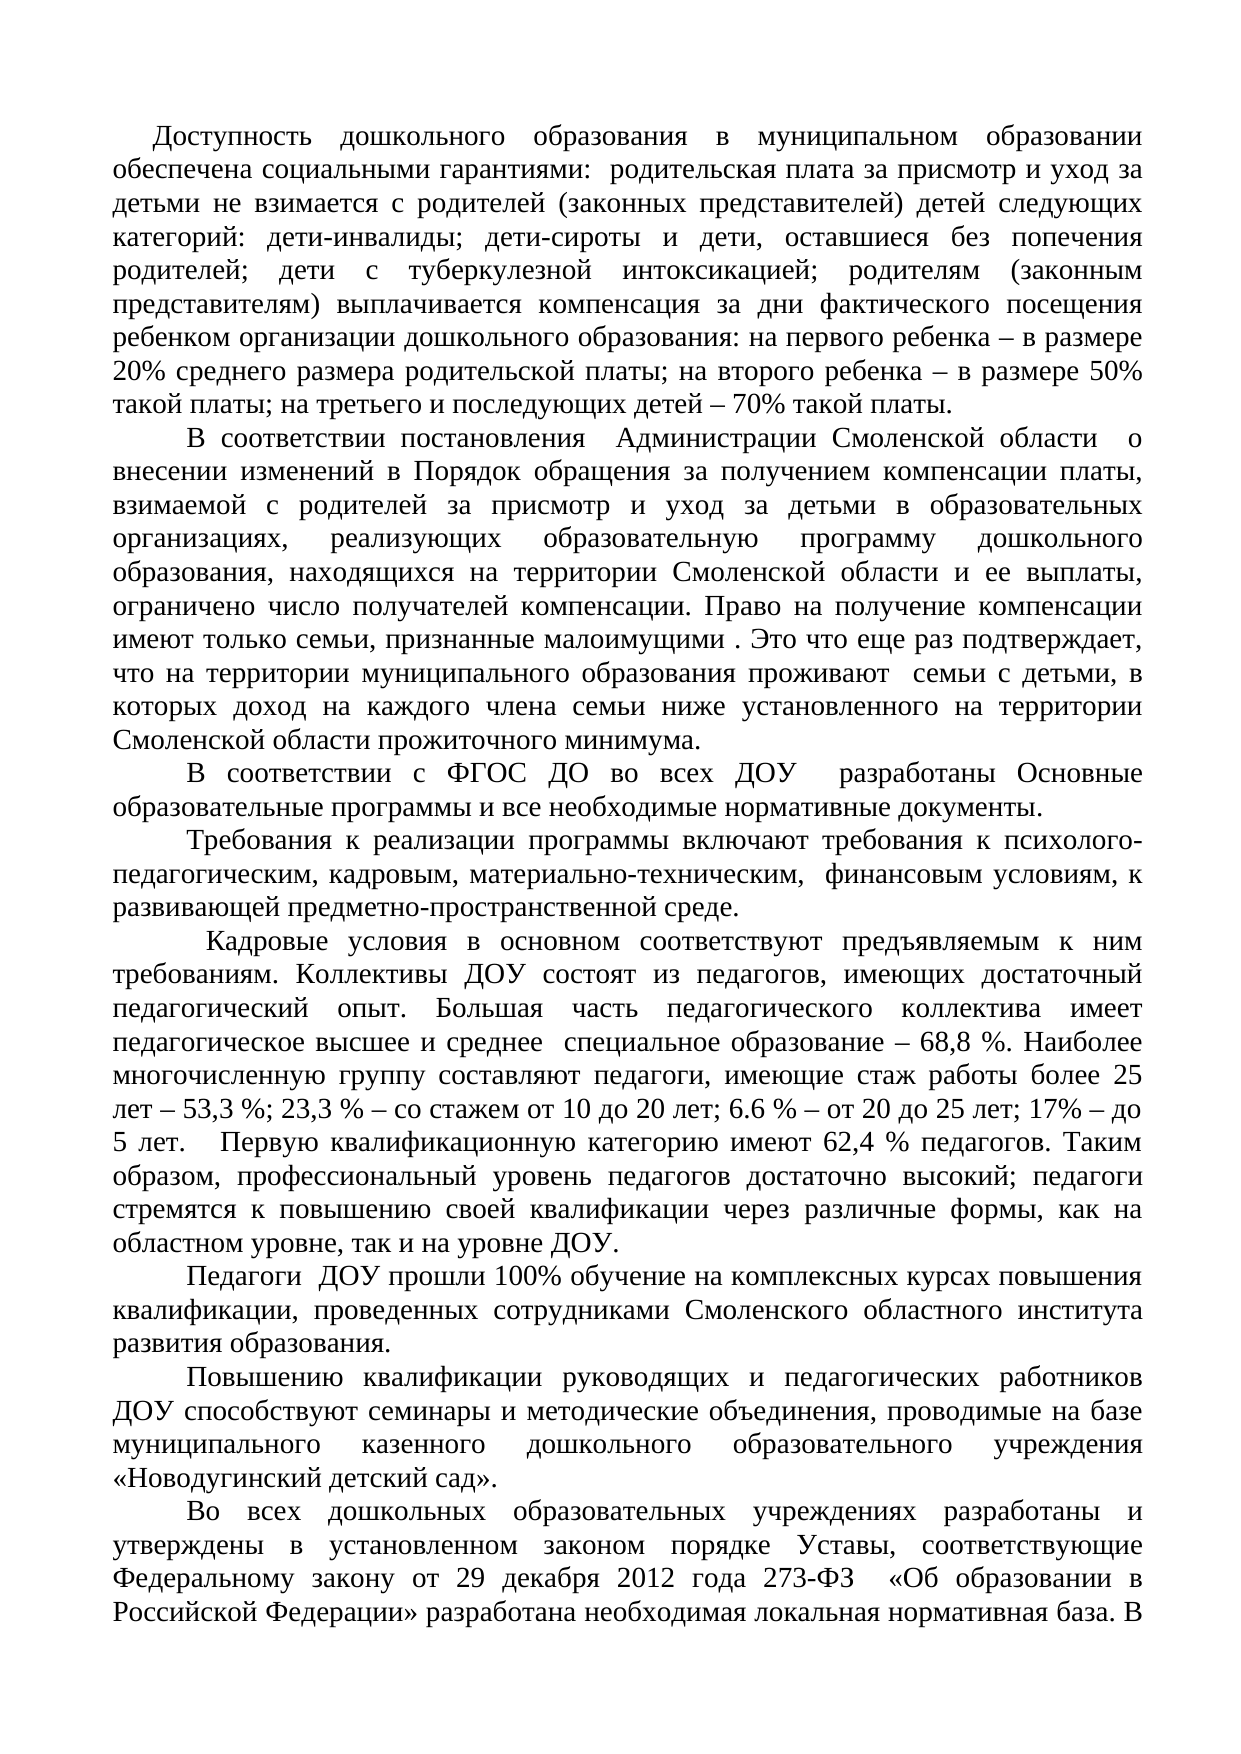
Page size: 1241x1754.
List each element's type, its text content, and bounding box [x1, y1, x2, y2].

text Доступность дошкольного образования в муниципальном образовании обеспечена социальными гарантиями: родительская плата за присмотр и уход за детьми не взимается с родителей (законных представителей) детей следующих категорий: дети-инвалиды; дети-сироты и дети, оставшиеся без попечения родителей; дети с туберкулезной интоксикацией; родителям (законным представителям) выплачивается компенсация за дни фактического посещения ребенком организации дошкольного образования: на первого ребенка – в размере 20% среднего размера родительской платы; на второго ребенка – в размере 50% такой платы; на третьего и последующих детей – 70% такой платы. [112, 118, 1143, 420]
text Повышению квалификации руководящих и педагогических работников ДОУ способствуют семинары и методические объединения, проводимые на базе муниципального казенного дошкольного образовательного учреждения «Новодугинский детский сад». [112, 1359, 1143, 1493]
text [112, 1493, 1143, 1627]
text В соответствии с ФГОС ДО во всех ДОУ разработаны Основные образовательные программы и все необходимые нормативные документы. [112, 755, 1143, 822]
text Педагоги ДОУ прошли 100% обучение на комплексных курсах повышения квалификации, проведенных сотрудниками Смоленского областного института развития образования. [112, 1258, 1143, 1359]
text Кадровые условия в основном соответствуют предъявляемым к ним требованиям. Коллективы ДОУ состоят из педагогов, имеющих достаточный педагогический опыт. Большая часть педагогического коллектива имеет педагогическое высшее и среднее специальное образование – 68,8 %. Наиболее многочисленную группу составляют педагоги, имеющие стаж работы более 25 лет – 53,3 %; 23,3 % – со стажем от 10 до 20 лет; 6.6 % – от 20 до 25 лет; 17% – до 5 лет. Первую квалификационную категорию имеют 62,4 % педагогов. Таким образом, профессиональный уровень педагогов достаточно высокий; педагоги стремятся к повышению своей квалификации через различные формы, как на областном уровне, так и на уровне ДОУ. [112, 923, 1143, 1258]
text В соответствии постановления Администрации Смоленской области о внесении изменений в Порядок обращения за получением компенсации платы, взимаемой с родителей за присмотр и уход за детьми в образовательных организациях, реализующих образовательную программу дошкольного образования, находящихся на территории Смоленской области и ее выплаты, ограничено число получателей компенсации. Право на получение компенсации имеют только семьи, признанные малоимущими . Это что еще раз подтверждает, что на территории муниципального образования проживают семьи с детьми, в которых доход на каждого члена семьи ниже установленного на территории Смоленской области прожиточного минимума. [112, 420, 1143, 755]
text Требования к реализации программы включают требования к психолого-педагогическим, кадровым, материально-техническим, финансовым условиям, к развивающей предметно-пространственной среде. [112, 822, 1143, 923]
